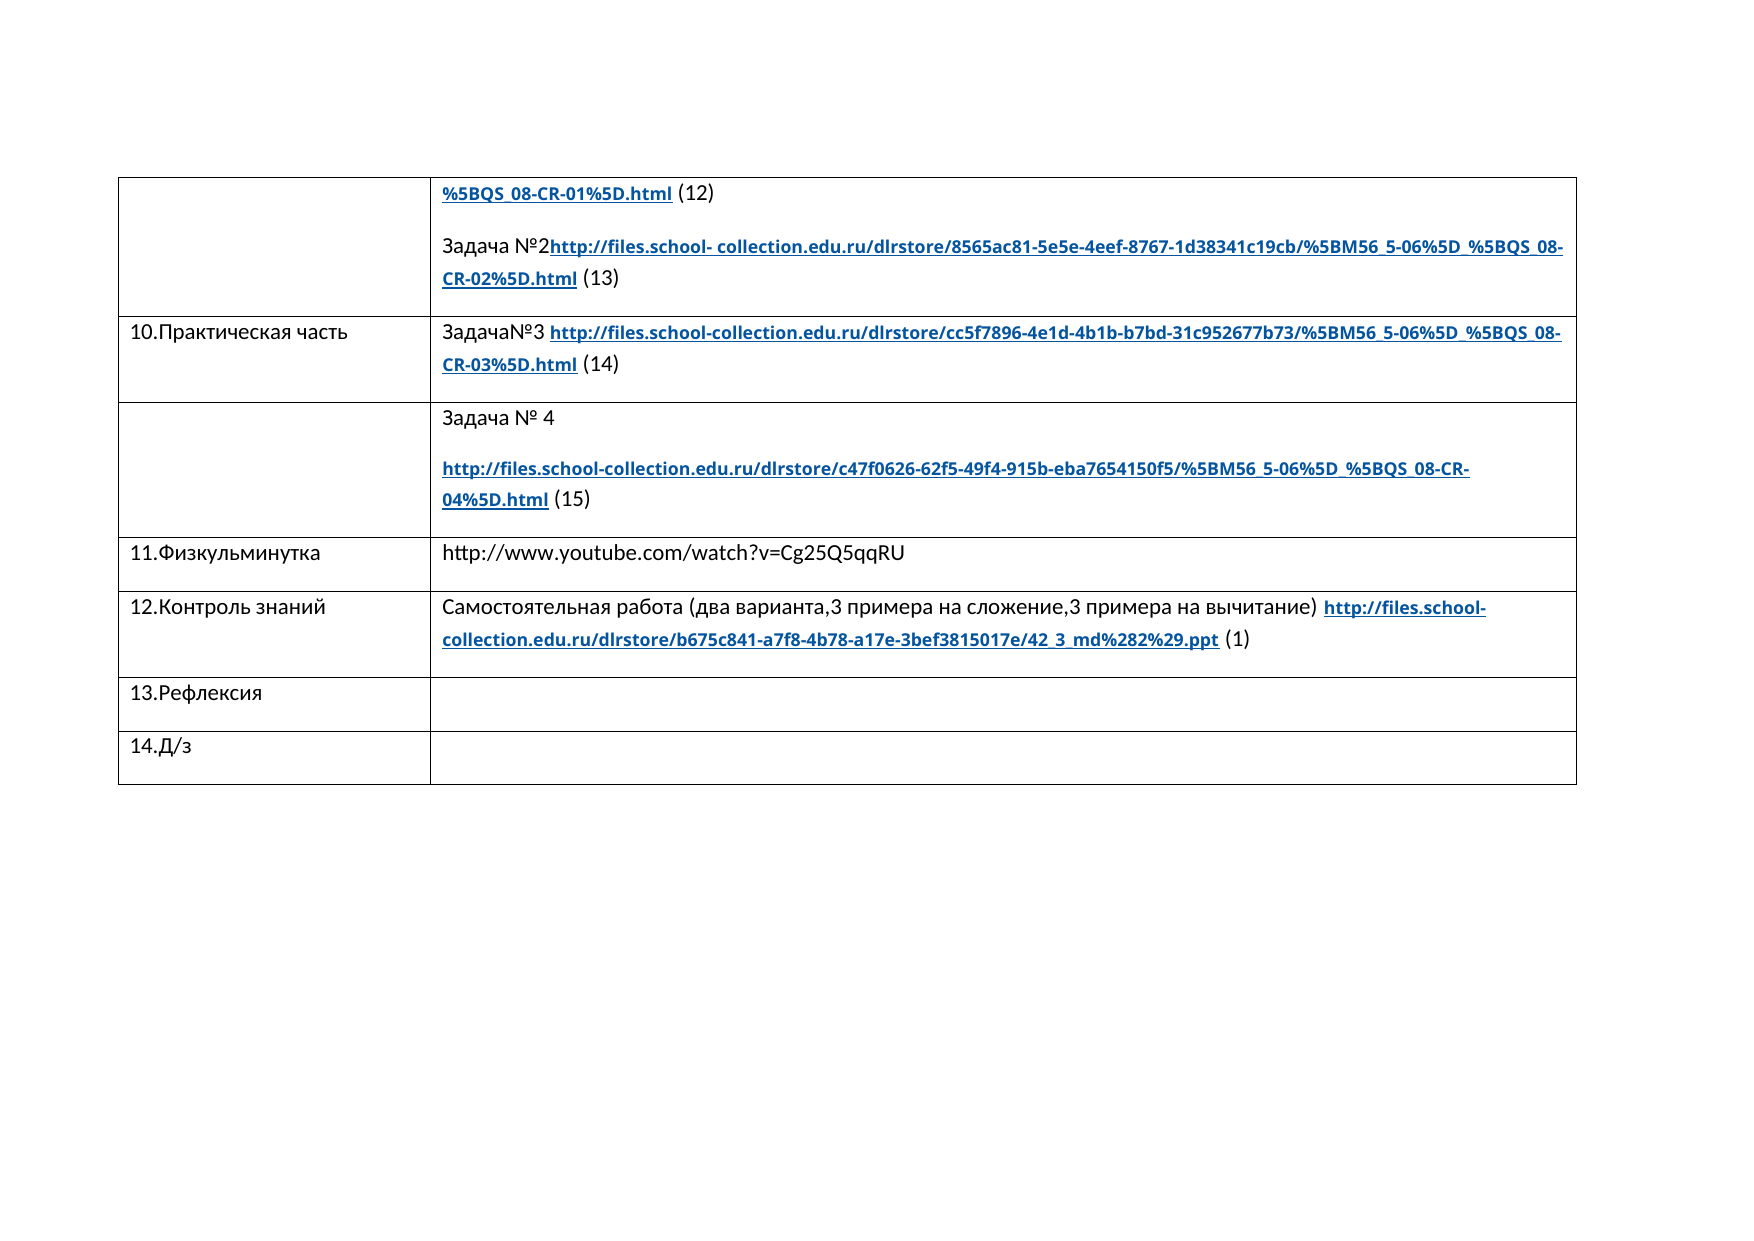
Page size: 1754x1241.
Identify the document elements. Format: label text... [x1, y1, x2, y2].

table_cell [431, 678, 1576, 731]
table_cell 14.Д/з [119, 732, 430, 784]
table_cell 13.Рефлексия [119, 678, 430, 731]
table_cell [119, 403, 430, 537]
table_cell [431, 178, 1576, 316]
table_cell [431, 732, 1576, 784]
table_cell Задача № 4 http://files.school-collection.edu.ru/dlrstore/c47f0626-62f5-49f4-915b-eba7654150f5/%5BM56_5-06%5D_%5BQS_08-CR-04%5D.html (15) [431, 403, 1576, 537]
table_cell 10.Практическая часть [119, 317, 430, 402]
table_cell Задача№3 http://files.school-collection.edu.ru/dlrstore/cc5f7896-4e1d-4b1b-b7bd-31c952677b73/%5BM56_5-06%5D_%5BQS_08-CR-03%5D.html (14) [431, 317, 1576, 402]
table_cell 12.Контроль знаний [119, 592, 430, 677]
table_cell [119, 178, 430, 316]
table_cell Самостоятельная работа (два варианта,3 примера на сложение,3 примера на вычитание) http://files.school-collection.edu.ru/dlrstore/b675c841-a7f8-4b78-a17e-3bef3815017e/42_3_md%282%29.ppt (1) [431, 592, 1576, 677]
table_cell http://www.youtube.com/watch?v=Cg25Q5qqRU [431, 538, 1576, 591]
table_cell 11.Физкульминутка [119, 538, 430, 591]
